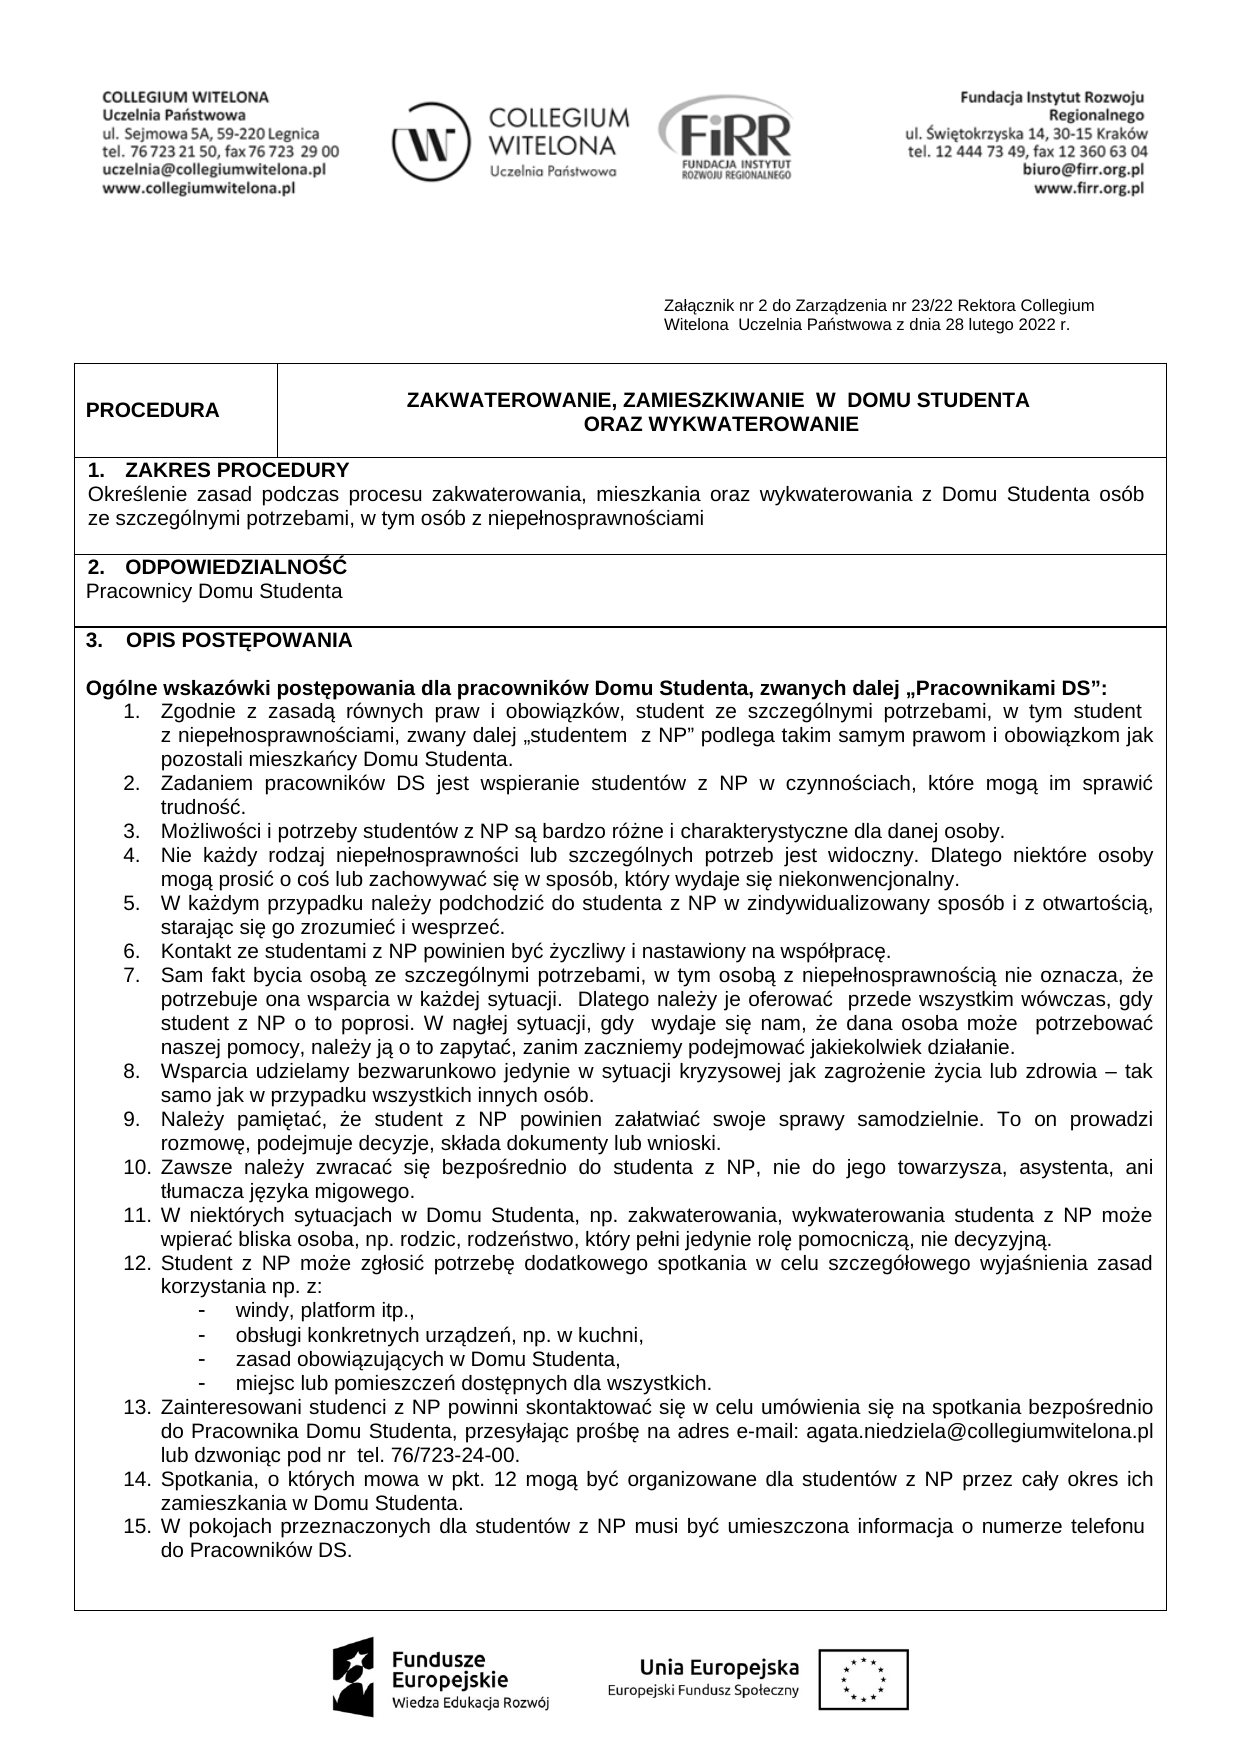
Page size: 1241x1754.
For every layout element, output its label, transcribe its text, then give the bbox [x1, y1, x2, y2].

table_cell ODPOWIEDZIALNOŚĆ Pracownicy Domu Studenta [75, 555, 1166, 626]
picture [0, 1625, 1241, 1728]
text Załącznik nr 2 do Zarządzenia nr 23/22 Rektora Collegium Witelona Uczelnia Państwowa z dnia 28 lutego 2022 r. [664, 295, 1166, 334]
picture [73, 65, 1167, 219]
table_header ZAKWATEROWANIE, ZAMIESZKIWANIE W DOMU STUDENTA ORAZ WYKWATEROWANIE [278, 364, 1166, 457]
table_header PROCEDURA [75, 364, 277, 457]
table_cell ZAKRES PROCEDURY Określenie zasad podczas procesu zakwaterowania, mieszkania oraz wykwaterowania z Domu Studenta osób ze szczególnymi potrzebami, w tym osób z niepełnosprawnościami [75, 458, 1166, 553]
